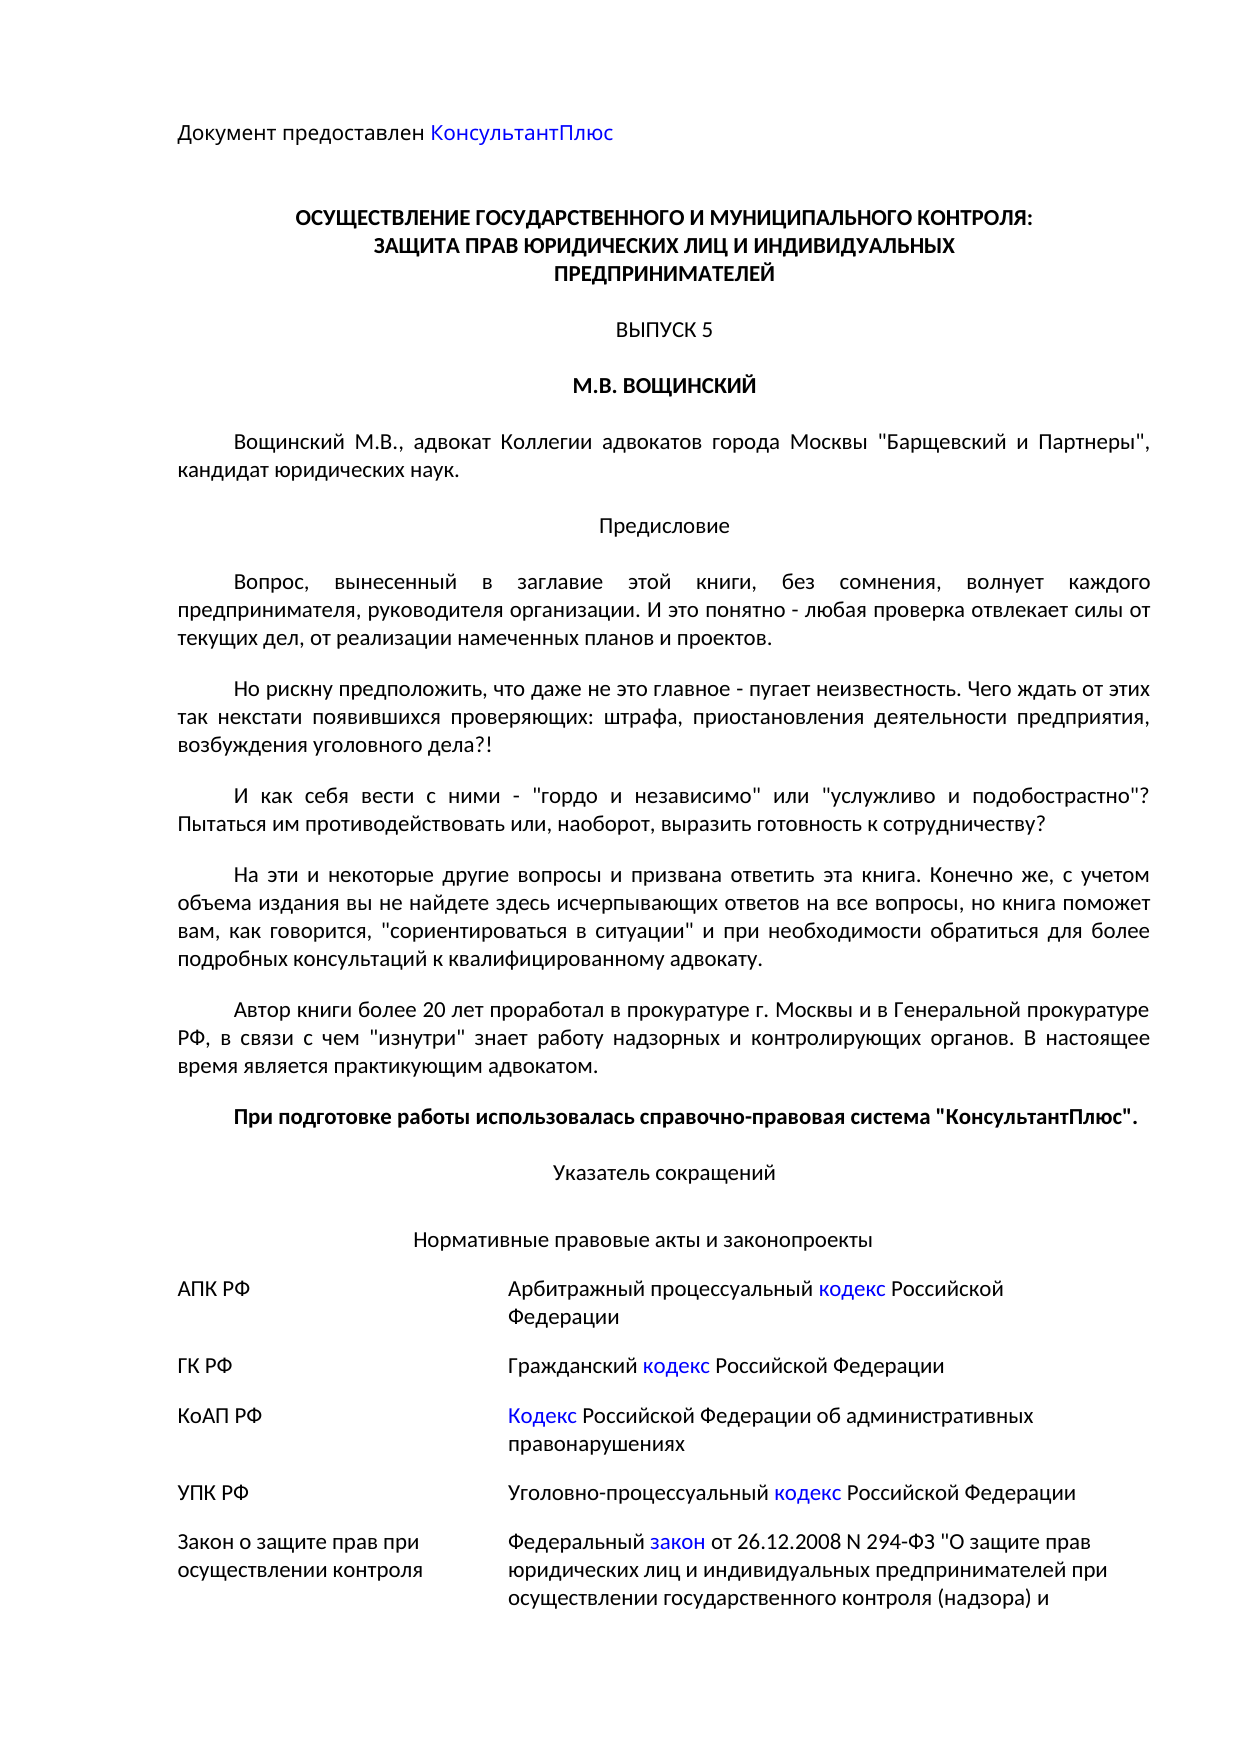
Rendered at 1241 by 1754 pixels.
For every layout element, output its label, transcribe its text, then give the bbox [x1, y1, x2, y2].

text Вощинский М.В., адвокат Коллегии адвокатов города Москвы "Барщевский и Партнеры", кандидат юридических наук. [177, 427, 1152, 483]
table_cell Кодекс Российской Федерации об административных правонарушениях [501, 1390, 1116, 1467]
table_cell ГК РФ [171, 1341, 501, 1390]
title ЗАЩИТА ПРАВ ЮРИДИЧЕСКИХ ЛИЦ И ИНДИВИДУАЛЬНЫХ [177, 231, 1152, 259]
text Предисловие [177, 511, 1152, 539]
table_cell Уголовно-процессуальный кодекс Российской Федерации [501, 1468, 1116, 1517]
text И как себя вести с ними - "гордо и независимо" или "услужливо и подобострастно"? Пытаться им противодействовать или, наоборот, выразить готовность к сотрудничеству? [177, 781, 1152, 837]
text На эти и некоторые другие вопросы и призвана ответить эта книга. Конечно же, с учетом объема издания вы не найдете здесь исчерпывающих ответов на все вопросы, но книга поможет вам, как говорится, "сориентироваться в ситуации" и при необходимости обратиться для более подробных консультаций к квалифицированному адвокату. [177, 860, 1152, 972]
text Автор книги более 20 лет проработал в прокуратуре г. Москвы и в Генеральной прокуратуре РФ, в связи с чем "изнутри" знает работу надзорных и контролирующих органов. В настоящее время является практикующим адвокатом. [177, 995, 1152, 1079]
text При подготовке работы использовалась справочно-правовая система "КонсультантПлюс". [177, 1102, 1152, 1130]
title М.В. ВОЩИНСКИЙ [177, 371, 1152, 399]
table_cell КоАП РФ [171, 1390, 501, 1467]
text Но рискну предположить, что даже не это главное - пугает неизвестность. Чего ждать от этих так некстати появившихся проверяющих: штрафа, приостановления деятельности предприятия, возбуждения уголовного дела?! [177, 674, 1152, 758]
table_cell Арбитражный процессуальный кодекс Российской Федерации [501, 1264, 1116, 1341]
text Вопрос, вынесенный в заглавие этой книги, без сомнения, волнует каждого предпринимателя, руководителя организации. И это понятно - любая проверка отвлекает силы от текущих дел, от реализации намеченных планов и проектов. [177, 567, 1152, 651]
table_cell АПК РФ [171, 1264, 501, 1341]
table_cell УПК РФ [171, 1468, 501, 1517]
title Документ предоставлен КонсультантПлюс [177, 118, 1152, 175]
table_cell Гражданский кодекс Российской Федерации [501, 1341, 1116, 1390]
text Указатель сокращений [177, 1158, 1152, 1186]
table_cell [501, 1517, 1116, 1622]
text ВЫПУСК 5 [177, 315, 1152, 343]
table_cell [171, 1517, 501, 1622]
title ПРЕДПРИНИМАТЕЛЕЙ [177, 259, 1152, 287]
table_header Нормативные правовые акты и законопроекты [171, 1214, 1116, 1263]
title ОСУЩЕСТВЛЕНИЕ ГОСУДАРСТВЕННОГО И МУНИЦИПАЛЬНОГО КОНТРОЛЯ: [177, 203, 1152, 231]
